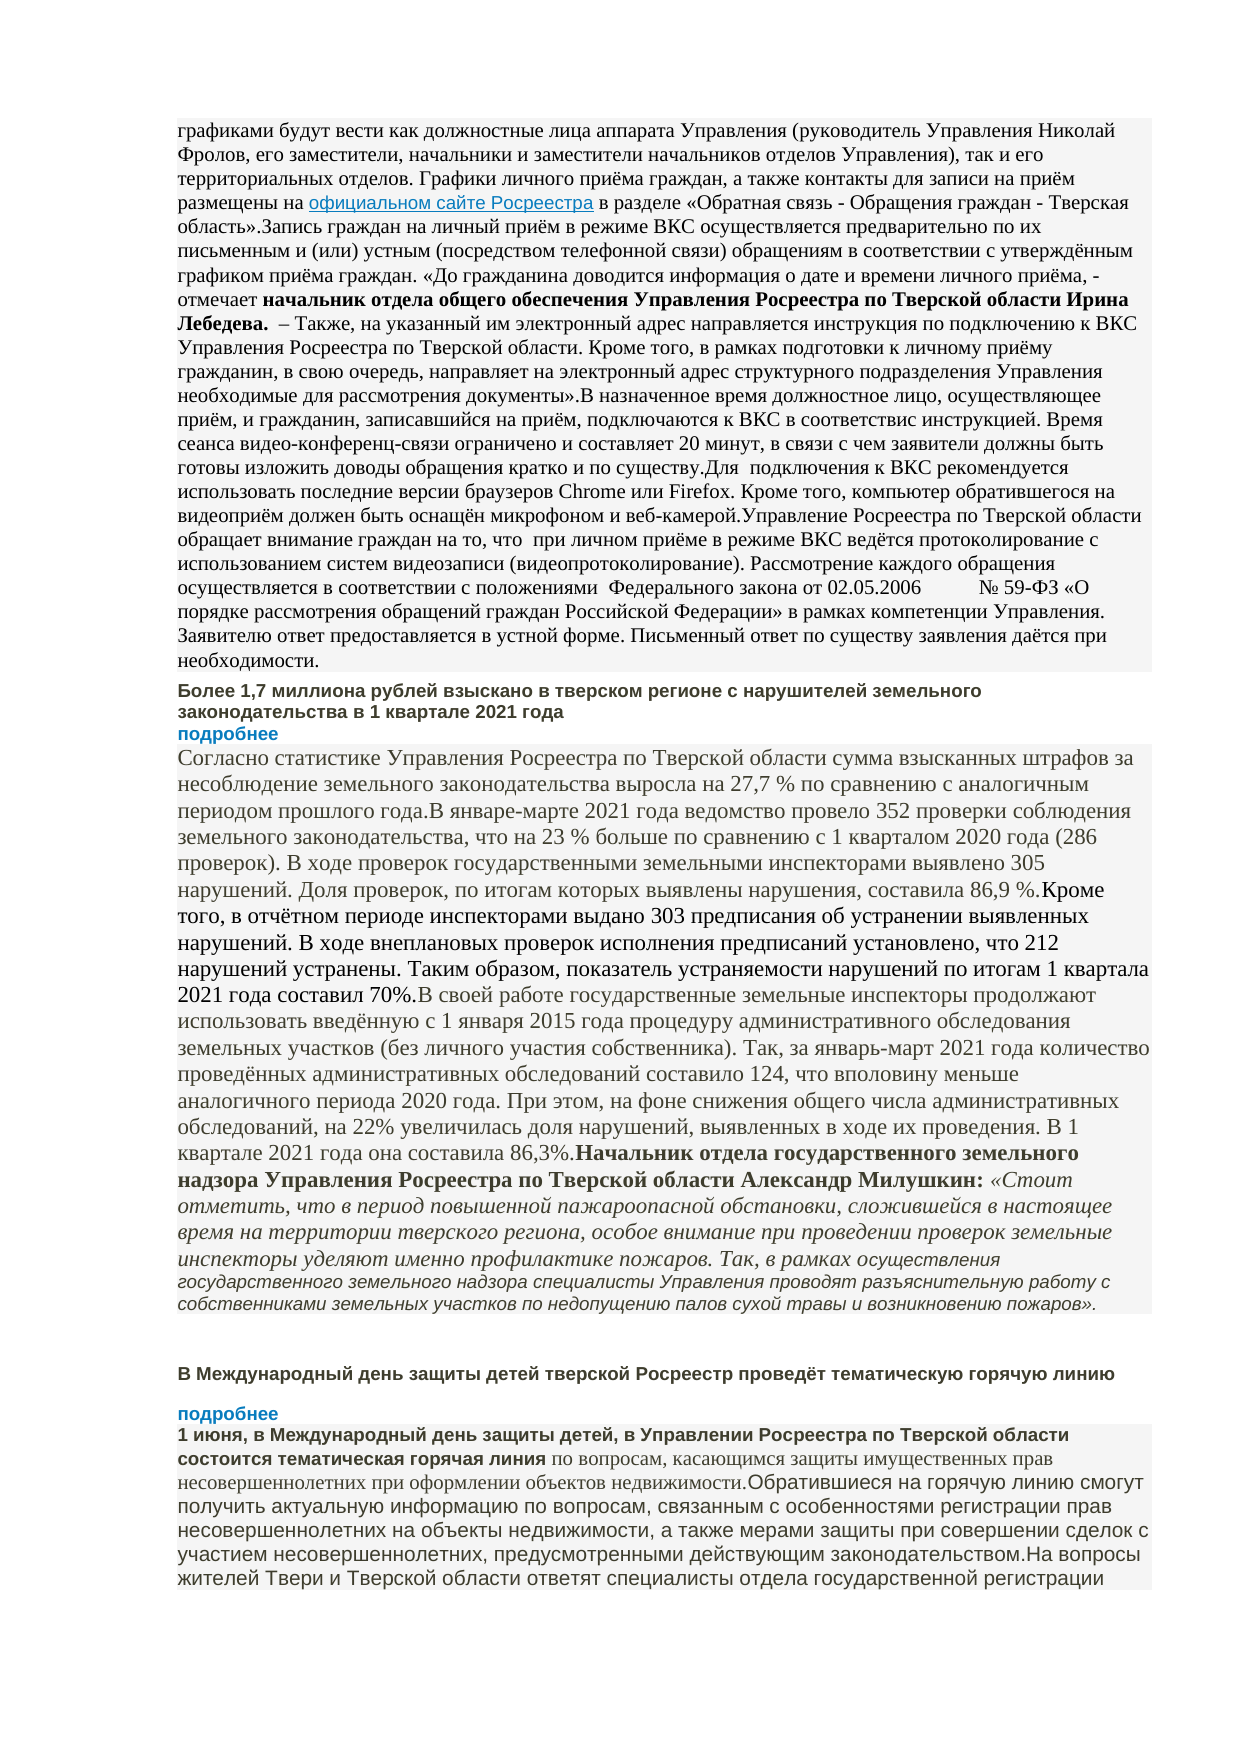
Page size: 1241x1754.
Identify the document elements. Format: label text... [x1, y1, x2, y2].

text Согласно статистике Управления Росреестра по Тверской области сумма взысканных штрафов за несоблюдение земельного законодательства выросла на 27,7 % по сравнению с аналогичным периодом прошлого года.В январе-марте 2021 года ведомство провело 352 проверки соблюдения земельного законодательства, что на 23 % больше по сравнению с 1 кварталом 2020 года (286 проверок). В ходе проверок государственными земельными инспекторами выявлено 305 нарушений. Доля проверок, по итогам которых выявлены нарушения, составила 86,9 %.Кроме того, в отчётном периоде инспекторами выдано 303 предписания об устранении выявленных нарушений. В ходе внеплановых проверок исполнения предписаний установлено, что 212 нарушений устранены. Таким образом, показатель устраняемости нарушений по итогам 1 квартала 2021 года составил 70%.В своей работе государственные земельные инспекторы продолжают использовать введённую с 1 января 2015 года процедуру административного обследования земельных участков (без личного участия собственника). Так, за январь-март 2021 года количество проведённых административных обследований составило 124, что вполовину меньше аналогичного периода 2020 года. При этом, на фоне снижения общего числа административных обследований, на 22% увеличилась доля нарушений, выявленных в ходе их проведения. В 1 квартале 2021 года она составила 86,3%.Начальник отдела государственного земельного надзора Управления Росреестра по Тверской области Александр Милушкин: «Стоит отметить, что в период повышенной пажароопасной обстановки, сложившейся в настоящее время на территории тверского региона, особое внимание при проведении проверок земельные инспекторы уделяют именно профилактике пожаров. Так, в рамках осуществления государственного земельного надзора специалисты Управления проводят разъяснительную работу с собственниками земельных участков по недопущению палов сухой травы и возникновению пожаров». [177, 744, 1152, 1314]
text В Международный день защиты детей тверской Росреестр проведёт тематическую горячую линию [177, 1362, 1152, 1384]
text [177, 1424, 1152, 1590]
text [177, 118, 1152, 672]
text подробнее [177, 1403, 1152, 1424]
text подробнее [177, 722, 1152, 744]
text Более 1,7 миллиона рублей взыскано в тверском регионе с нарушителей земельного законодательства в 1 квартале 2021 года [177, 679, 1152, 722]
